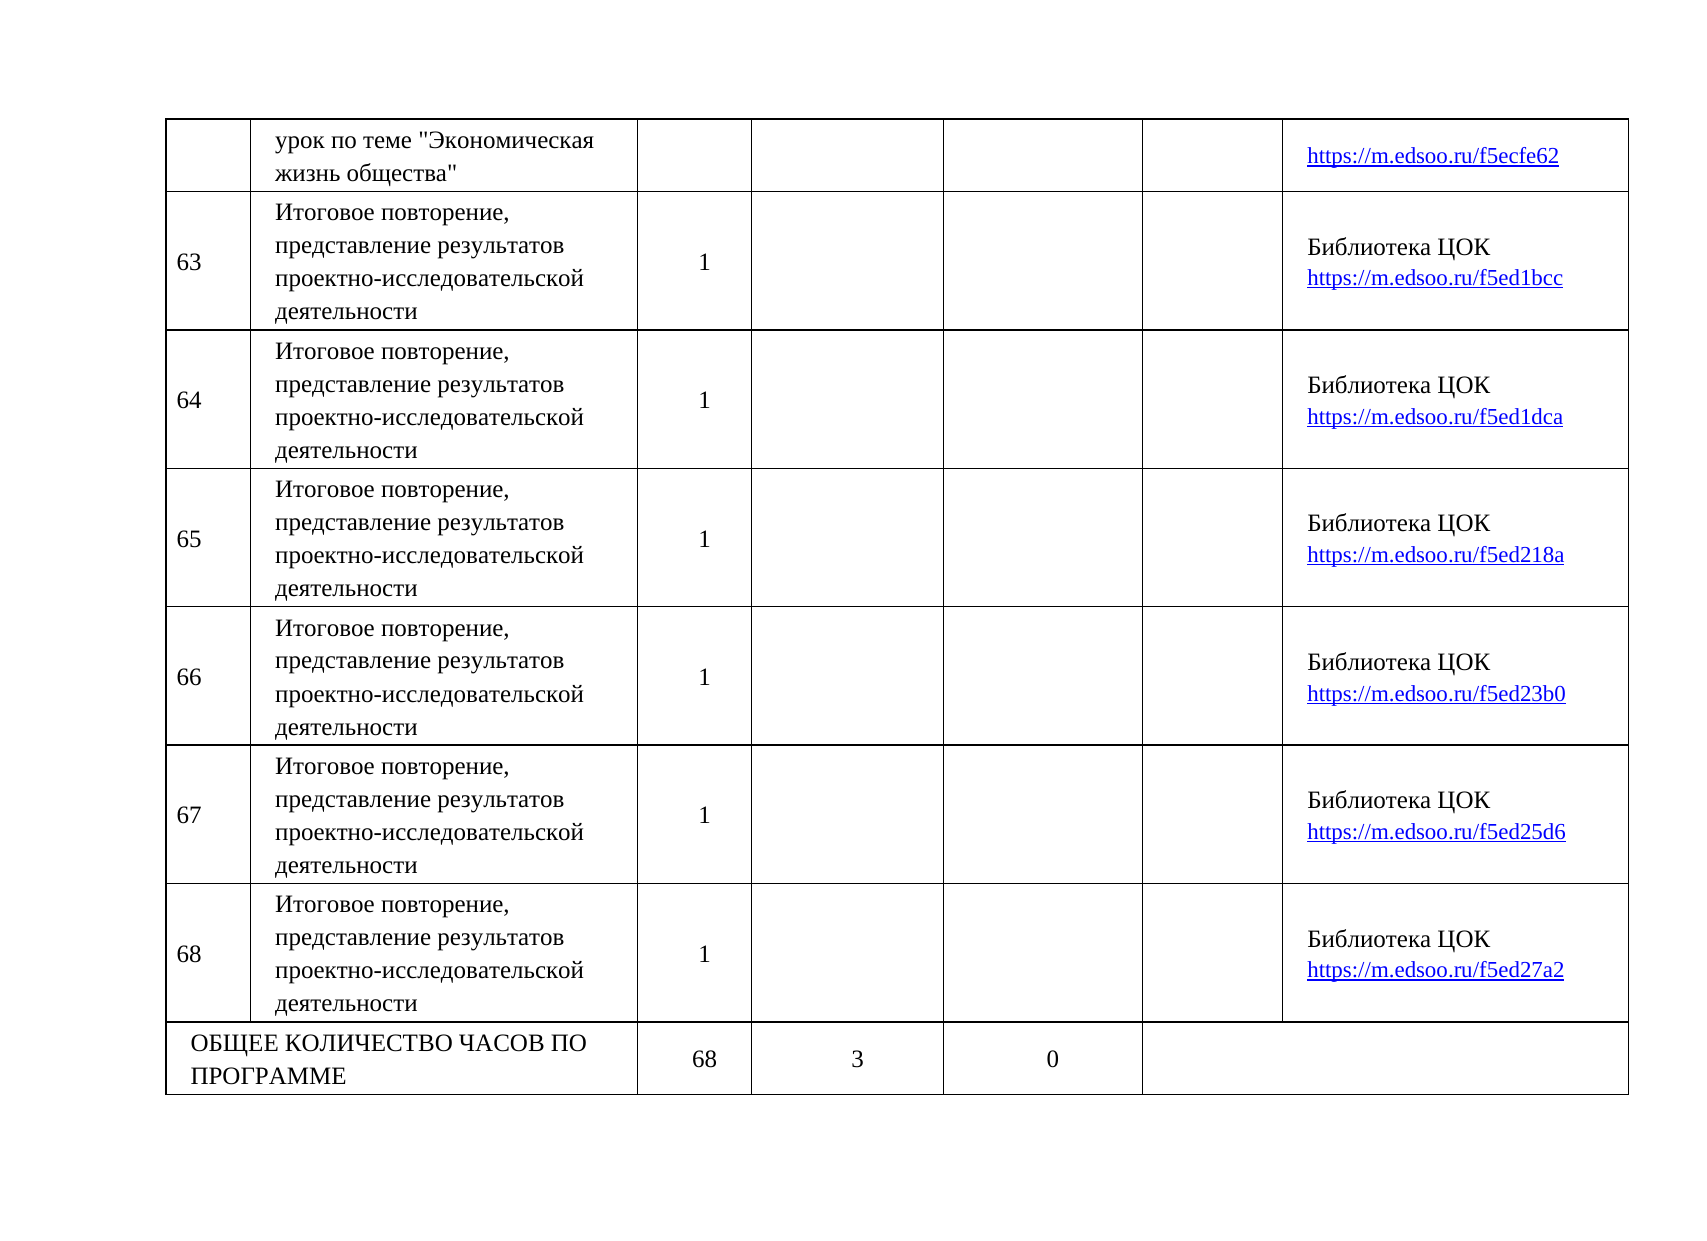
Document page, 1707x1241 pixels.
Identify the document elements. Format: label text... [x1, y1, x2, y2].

table_cell 68 [167, 884, 250, 1021]
table_cell [1143, 120, 1282, 191]
table_cell [1143, 607, 1282, 744]
table_cell ОБЩЕЕ КОЛИЧЕСТВО ЧАСОВ ПО ПРОГРАММЕ [167, 1023, 637, 1093]
table_cell Итоговое повторение, представление результатов проектно-исследовательской деятельности [251, 469, 637, 606]
table_cell 1 [638, 331, 751, 467]
table_cell Итоговое повторение, представление результатов проектно-исследовательской деятельности [251, 192, 637, 329]
table_cell Библиотека ЦОК https://m.edsoo.ru/f5ed218a [1283, 469, 1628, 606]
table_cell Итоговое повторение, представление результатов проектно-исследовательской деятельности [251, 331, 637, 467]
table_cell 3 [752, 1023, 943, 1093]
table_cell 1 [638, 607, 751, 744]
table_cell 1 [638, 884, 751, 1021]
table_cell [251, 120, 637, 191]
table_cell [944, 331, 1142, 467]
table_cell [752, 884, 943, 1021]
table_cell [752, 607, 943, 744]
table_cell [944, 469, 1142, 606]
table_cell [752, 192, 943, 329]
table_cell [944, 607, 1142, 744]
table_cell Библиотека ЦОК https://m.edsoo.ru/f5ed25d6 [1283, 746, 1628, 883]
table_cell 66 [167, 607, 250, 744]
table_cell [1283, 120, 1628, 191]
table_cell Библиотека ЦОК https://m.edsoo.ru/f5ed27a2 [1283, 884, 1628, 1021]
table_cell [944, 192, 1142, 329]
table_cell [1143, 192, 1282, 329]
table_cell [1143, 746, 1282, 883]
table_cell Библиотека ЦОК https://m.edsoo.ru/f5ed1bcc [1283, 192, 1628, 329]
table_cell 68 [638, 1023, 751, 1093]
table_cell Итоговое повторение, представление результатов проектно-исследовательской деятельности [251, 884, 637, 1021]
table_cell 64 [167, 331, 250, 467]
table_cell [1143, 331, 1282, 467]
table_cell 62 [167, 120, 250, 191]
table_cell Итоговое повторение, представление результатов проектно-исследовательской деятельности [251, 607, 637, 744]
table_cell 0 [944, 1023, 1142, 1093]
table_cell [752, 120, 943, 191]
table_cell 65 [167, 469, 250, 606]
table_cell [944, 884, 1142, 1021]
table_cell [752, 331, 943, 467]
table_cell [944, 746, 1142, 883]
table_cell [752, 469, 943, 606]
table_cell [1143, 1023, 1628, 1093]
table_cell Библиотека ЦОК https://m.edsoo.ru/f5ed23b0 [1283, 607, 1628, 744]
table_cell 1 [638, 192, 751, 329]
table_cell 1 [638, 469, 751, 606]
table_cell 1 [638, 120, 751, 191]
table_cell 1 [638, 746, 751, 883]
table_cell Библиотека ЦОК https://m.edsoo.ru/f5ed1dca [1283, 331, 1628, 467]
table_cell 63 [167, 192, 250, 329]
table_cell [1143, 884, 1282, 1021]
table_cell [752, 746, 943, 883]
table_cell Итоговое повторение, представление результатов проектно-исследовательской деятельности [251, 746, 637, 883]
table_cell [944, 120, 1142, 191]
table_cell 67 [167, 746, 250, 883]
table_cell [1143, 469, 1282, 606]
